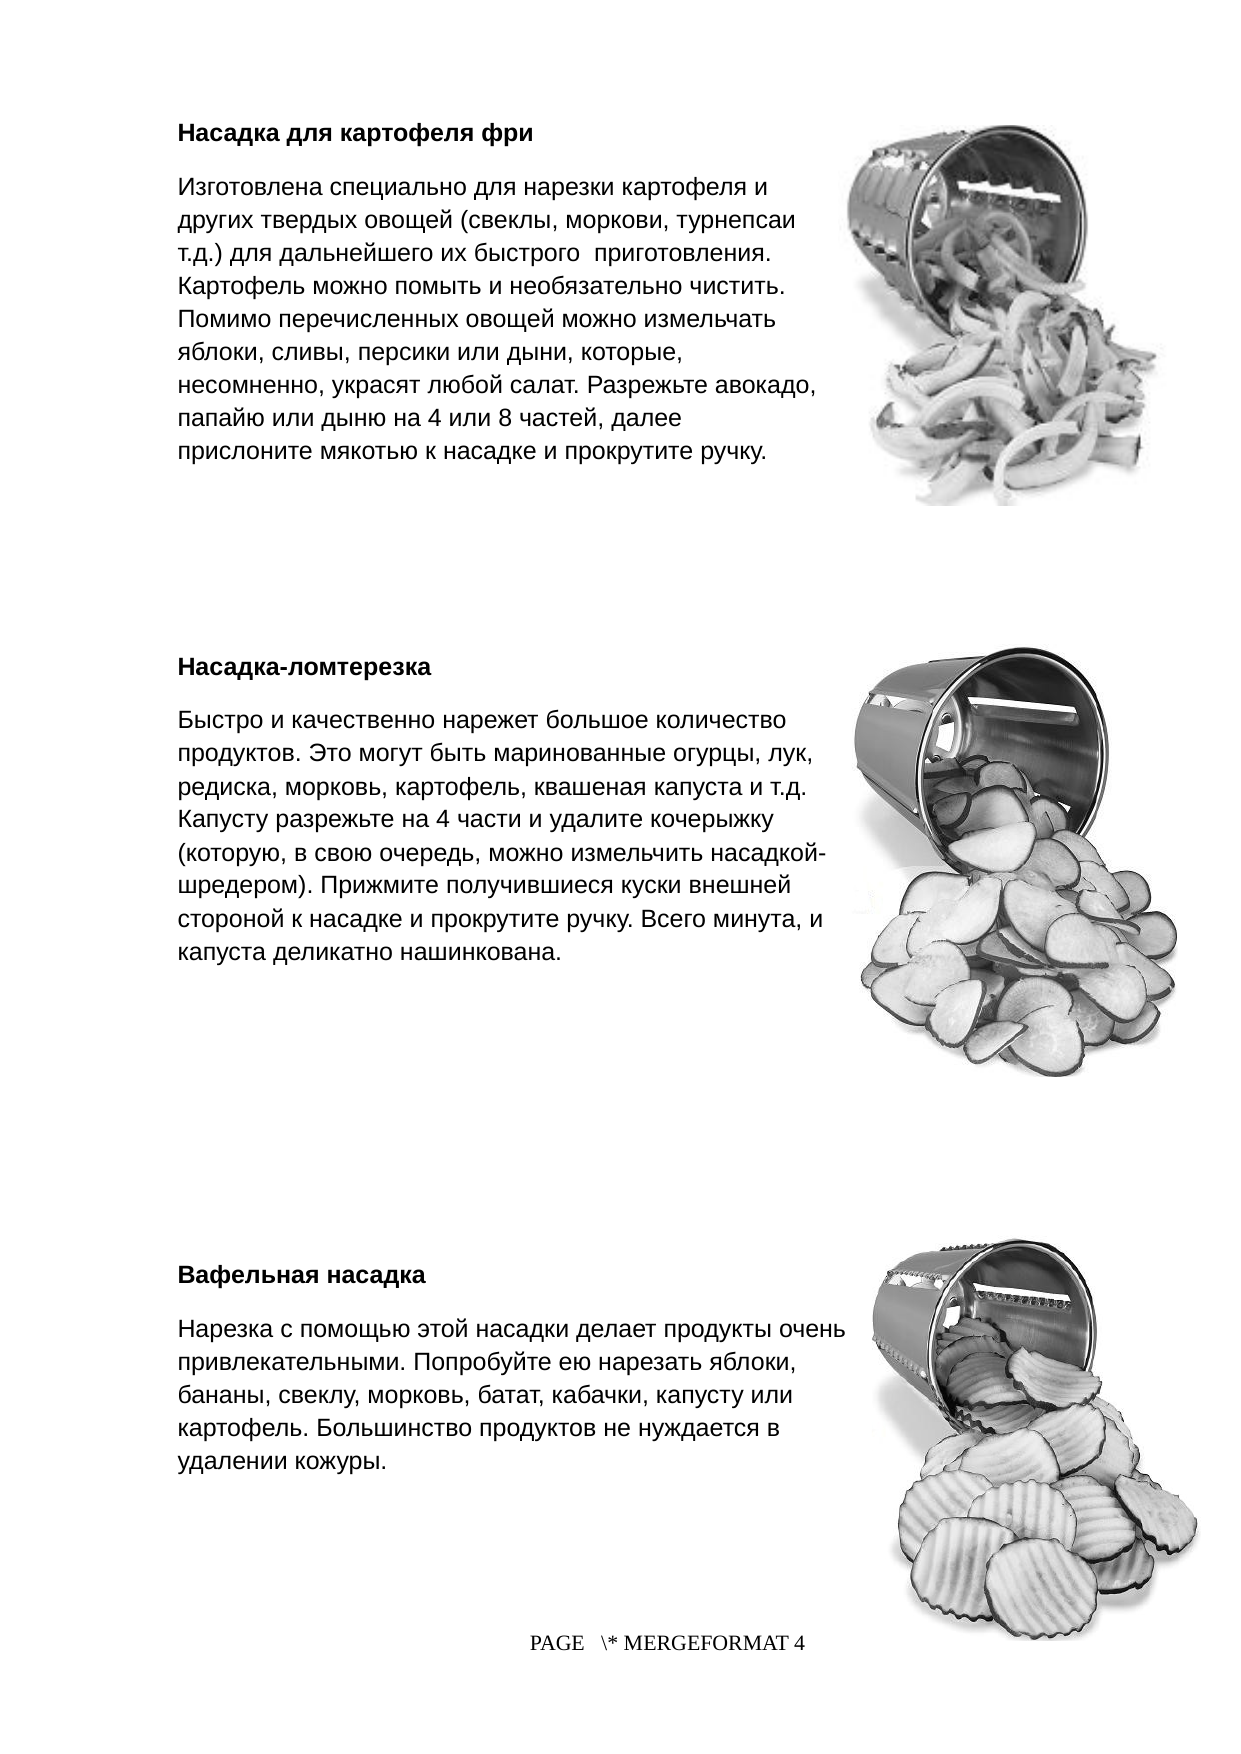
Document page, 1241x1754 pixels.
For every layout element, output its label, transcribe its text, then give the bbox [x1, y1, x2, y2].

picture [871, 1235, 1207, 1641]
picture [838, 125, 1178, 506]
text Нарезка с помощью этой насадки делает продукты очень привлекательными. Попробуйте ею нарезать яблоки, бананы, свеклу, морковь, батат, кабачки, капусту или картофель. Большинство продуктов не нуждается в удалении кожуры. [177, 1313, 871, 1474]
picture [851, 644, 1179, 1077]
text Быстро и качественно нарежет большое количество продуктов. Это могут быть маринованные огурцы, лук, редиска, морковь, картофель, квашеная капуста и т.д. Капусту разрежьте на 4 части и удалите кочерыжку (которую, в свою очередь, можно измельчить насадкой-шредером). Прижмите получившиеся куски внешней стороной к насадке и прокрутите ручку. Всего минута, и капуста деликатно нашинкована. [177, 705, 851, 965]
text Изготовлена специально для нарезки картофеля и других твердых овощей (свеклы, моркови, турнепсаи т.д.) для дальнейшего их быстрого приготовления. Картофель можно помыть и необязательно чистить. Помимо перечисленных овощей можно измельчать яблоки, сливы, персики или дыни, которые, несомненно, украсят любой салат. Разрежьте авокадо, папайю или дыню на 4 или 8 частей, далее прислоните мякотью к насадке и прокрутите ручку. [177, 172, 838, 465]
text Насадка-ломтерезка [177, 652, 851, 680]
text Насадка для картофеля фри [177, 118, 1152, 147]
text Вафельная насадка [177, 1260, 871, 1288]
